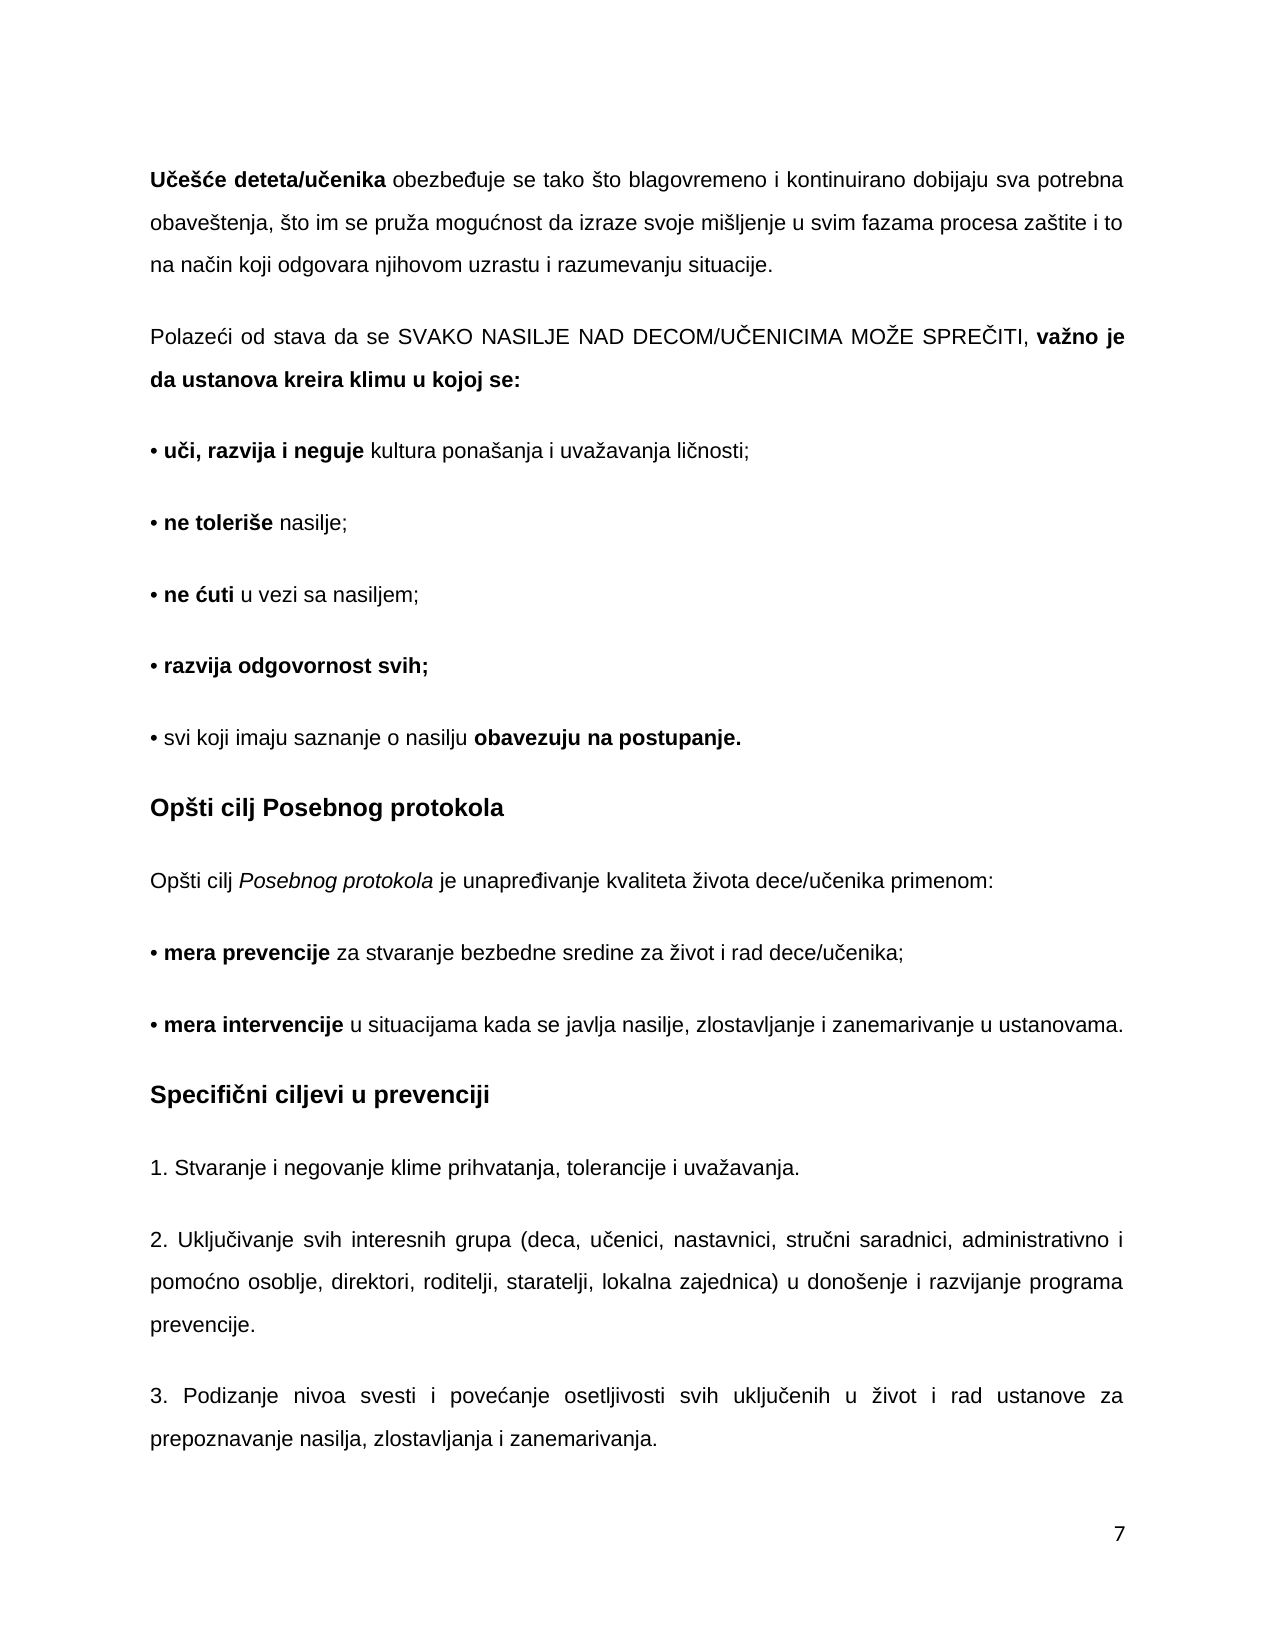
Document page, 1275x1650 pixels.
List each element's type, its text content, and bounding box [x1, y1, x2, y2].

text • ne toleriše nasilje; [150, 492, 1125, 535]
text • svi koji imaju saznanje o nasilju obavezuju na postupanje. [150, 707, 1125, 750]
text • ne ćuti u vezi sa nasiljem; [150, 564, 1125, 607]
text Opšti cilj Posebnog protokola [150, 779, 1125, 822]
text 2. Uključivanje svih interesnih grupa (deca, učenici, nastavnici, stručni saradnici, administrativno i pomoćno osoblje, direktori, roditelji, staratelji, lokalna zajednica) u donošenje i razvijanje programa prevencije. [150, 1209, 1125, 1337]
text • uči, razvija i neguje kultura ponašanja i uvažavanja ličnosti; [150, 421, 1125, 463]
text Učešće deteta/učenika obezbeđuje se tako što blagovremeno i kontinuirano dobijaju sva potrebna obaveštenja, što im se pruža mogućnost da izraze svoje mišljenje u svim fazama procesa zaštite i to na način koji odgovara njihovom uzrastu i razumevanju situacije. [150, 150, 1125, 277]
text • mera intervencije u situacijama kada se javlja nasilje, zlostavljanje i zanemarivanje u ustanovama. [150, 994, 1125, 1037]
text Specifični ciljevi u prevenciji [150, 1066, 1125, 1108]
text 1. Stvaranje i negovanje klime prihvatanja, tolerancije i uvažavanja. [150, 1137, 1125, 1180]
text • mera prevencije za stvaranje bezbedne sredine za život i rad dece/učenika; [150, 922, 1125, 965]
text • razvija odgovornost svih; [150, 636, 1125, 678]
text Polazeći od stava da se SVAKO NASILJE NAD DECOM/UČENICIMA MOŽE SPREČITI, važno je da ustanova kreira klimu u kojoj se: [150, 307, 1125, 392]
text Opšti cilj Posebnog protokola je unapređivanje kvaliteta života dece/učenika primenom: [150, 851, 1125, 893]
text 3. Podizanje nivoa svesti i povećanje osetljivosti svih uključenih u život i rad ustanove za prepoznavanje nasilja, zlostavljanja i zanemarivanja. [150, 1366, 1125, 1451]
